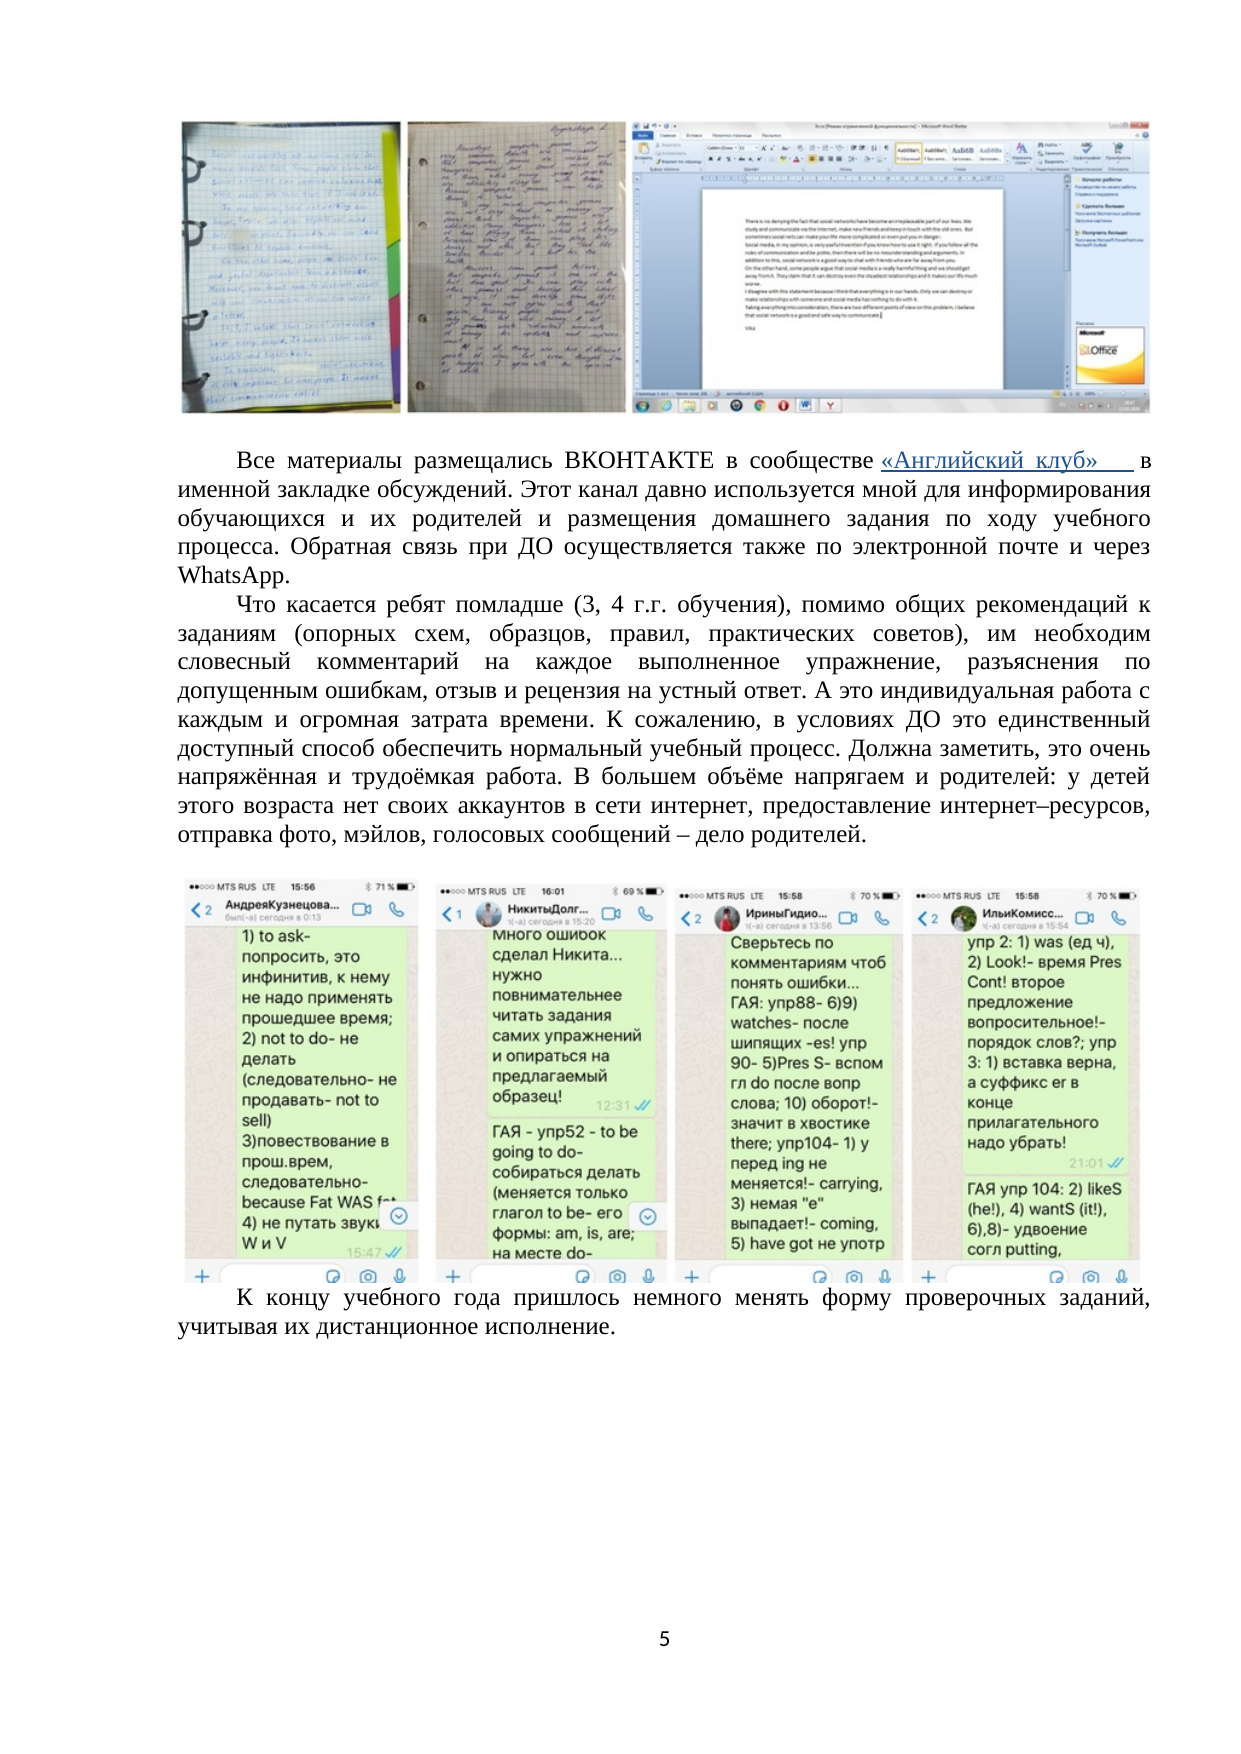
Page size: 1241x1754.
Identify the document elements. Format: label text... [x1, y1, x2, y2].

picture [177, 118, 1152, 417]
picture [177, 876, 1152, 1283]
text Все материалы размещались ВКОНТАКТЕ в сообществе «Английский клуб» в именной закладке обсуждений. Этот канал давно используется мной для информирования обучающихся и их родителей и размещения домашнего задания по ходу учебного процесса. Обратная связь при ДО осуществляется также по электронной почте и через WhatsApp. [177, 445, 1152, 589]
text Что касается ребят помладше (3, 4 г.г. обучения), помимо общих рекомендаций к заданиям (опорных схем, образцов, правил, практических советов), им необходим словесный комментарий на каждое выполненное упражнение, разъяснения по допущенным ошибкам, отзыв и рецензия на устный ответ. А это индивидуальная работа с каждым и огромная затрата времени. К сожалению, в условиях ДО это единственный доступный способ обеспечить нормальный учебный процесс. Должна заметить, это очень напряжённая и трудоёмкая работа. В большем объёме напрягаем и родителей: у детей этого возраста нет своих аккаунтов в сети интернет, предоставление интернет–ресурсов, отправка фото, мэйлов, голосовых сообщений – дело родителей. [177, 589, 1152, 848]
text К концу учебного года пришлось немного менять форму проверочных заданий, учитывая их дистанционное исполнение. [177, 1283, 1152, 1340]
